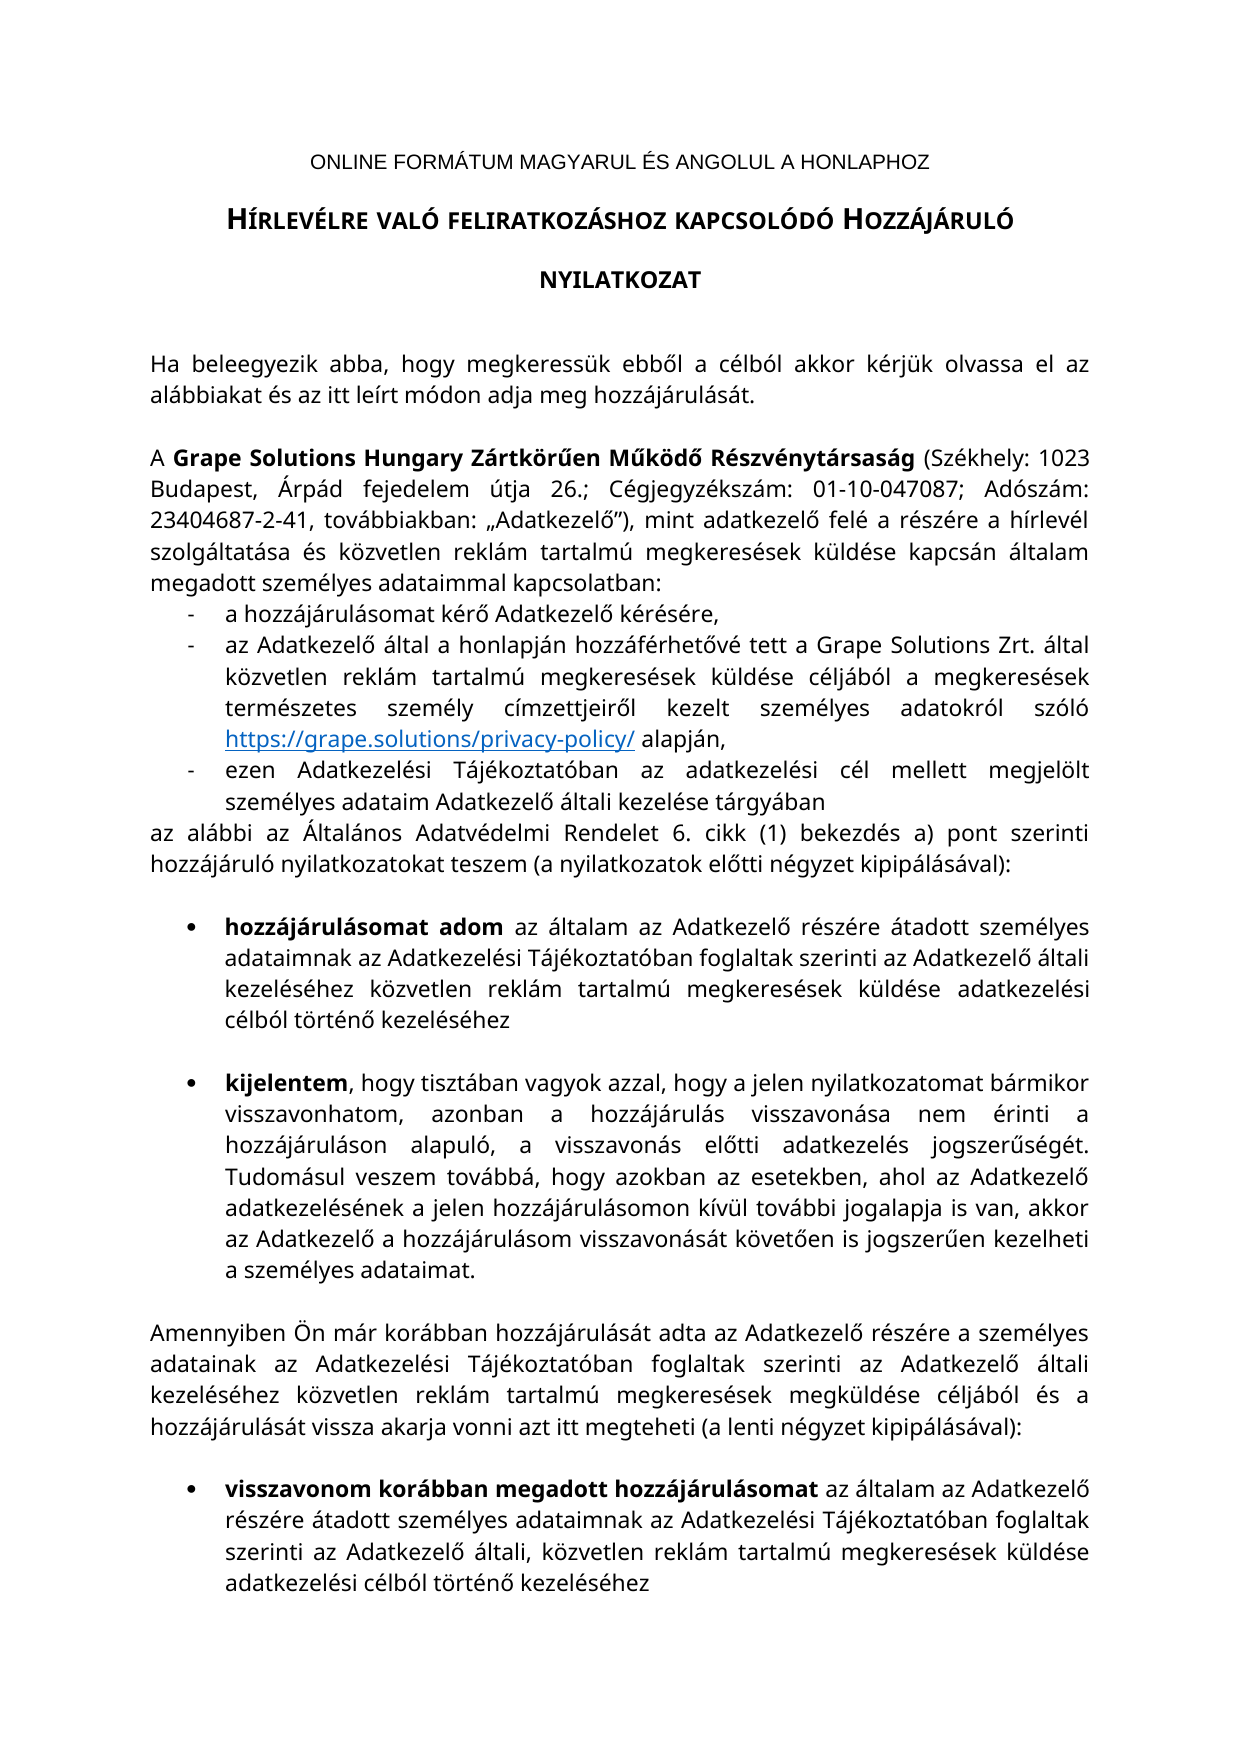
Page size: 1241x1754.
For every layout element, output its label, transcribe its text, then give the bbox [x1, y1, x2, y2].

list az Adatkezelő által a honlapján hozzáférhetővé tett a Grape Solutions Zrt. által közvetlen reklám tartalmú megkeresések küldése céljából a megkeresések természetes személy címzettjeiről kezelt személyes adatokról szóló https://grape.solutions/privacy-policy/ alapján, [187, 629, 1090, 754]
list a hozzájárulásomat kérő Adatkezelő kérésére, [187, 598, 1090, 629]
text az alábbi az Általános Adatvédelmi Rendelet 6. cikk (1) bekezdés a) pont szerinti hozzájáruló nyilatkozatokat teszem (a nyilatkozatok előtti négyzet kipipálásával): [150, 817, 1090, 879]
text ONLINE FORMÁTUM MAGYARUL ÉS ANGOLUL A HONLAPHOZ [150, 150, 1090, 174]
list visszavonom korábban megadott hozzájárulásomat az általam az Adatkezelő részére átadott személyes adataimnak az Adatkezelési Tájékoztatóban foglaltak szerinti az Adatkezelő általi, közvetlen reklám tartalmú megkeresések küldése adatkezelési célból történő kezeléséhez [187, 1473, 1090, 1598]
list hozzájárulásomat adom az általam az Adatkezelő részére átadott személyes adataimnak az Adatkezelési Tájékoztatóban foglaltak szerinti az Adatkezelő általi kezeléséhez közvetlen reklám tartalmú megkeresések küldése adatkezelési célból történő kezeléséhez [187, 911, 1090, 1036]
text Hírlevélre való feliratkozáshoz kapcsolódó Hozzájáruló nyilatkozat [150, 198, 1090, 297]
list ezen Adatkezelési Tájékoztatóban az adatkezelési cél mellett megjelölt személyes adataim Adatkezelő általi kezelése tárgyában [187, 754, 1090, 817]
text Ha beleegyezik abba, hogy megkeressük ebből a célból akkor kérjük olvassa el az alábbiakat és az itt leírt módon adja meg hozzájárulását. [150, 348, 1090, 411]
list kijelentem, hogy tisztában vagyok azzal, hogy a jelen nyilatkozatomat bármikor visszavonhatom, azonban a hozzájárulás visszavonása nem érinti a hozzájáruláson alapuló, a visszavonás előtti adatkezelés jogszerűségét. Tudomásul veszem továbbá, hogy azokban az esetekben, ahol az Adatkezelő adatkezelésének a jelen hozzájárulásomon kívül további jogalapja is van, akkor az Adatkezelő a hozzájárulásom visszavonását követően is jogszerűen kezelheti a személyes adataimat. [187, 1067, 1090, 1286]
text Amennyiben Ön már korábban hozzájárulását adta az Adatkezelő részére a személyes adatainak az Adatkezelési Tájékoztatóban foglaltak szerinti az Adatkezelő általi kezeléséhez közvetlen reklám tartalmú megkeresések megküldése céljából és a hozzájárulását vissza akarja vonni azt itt megteheti (a lenti négyzet kipipálásával): [150, 1317, 1090, 1442]
text A Grape Solutions Hungary Zártkörűen Működő Részvénytársaság (Székhely: 1023 Budapest, Árpád fejedelem útja 26.; Cégjegyzékszám: 01-10-047087; Adószám: 23404687-2-41, továbbiakban: „Adatkezelő”), mint adatkezelő felé a részére a hírlevél szolgáltatása és közvetlen reklám tartalmú megkeresések küldése kapcsán általam megadott személyes adataimmal kapcsolatban: [150, 442, 1090, 598]
